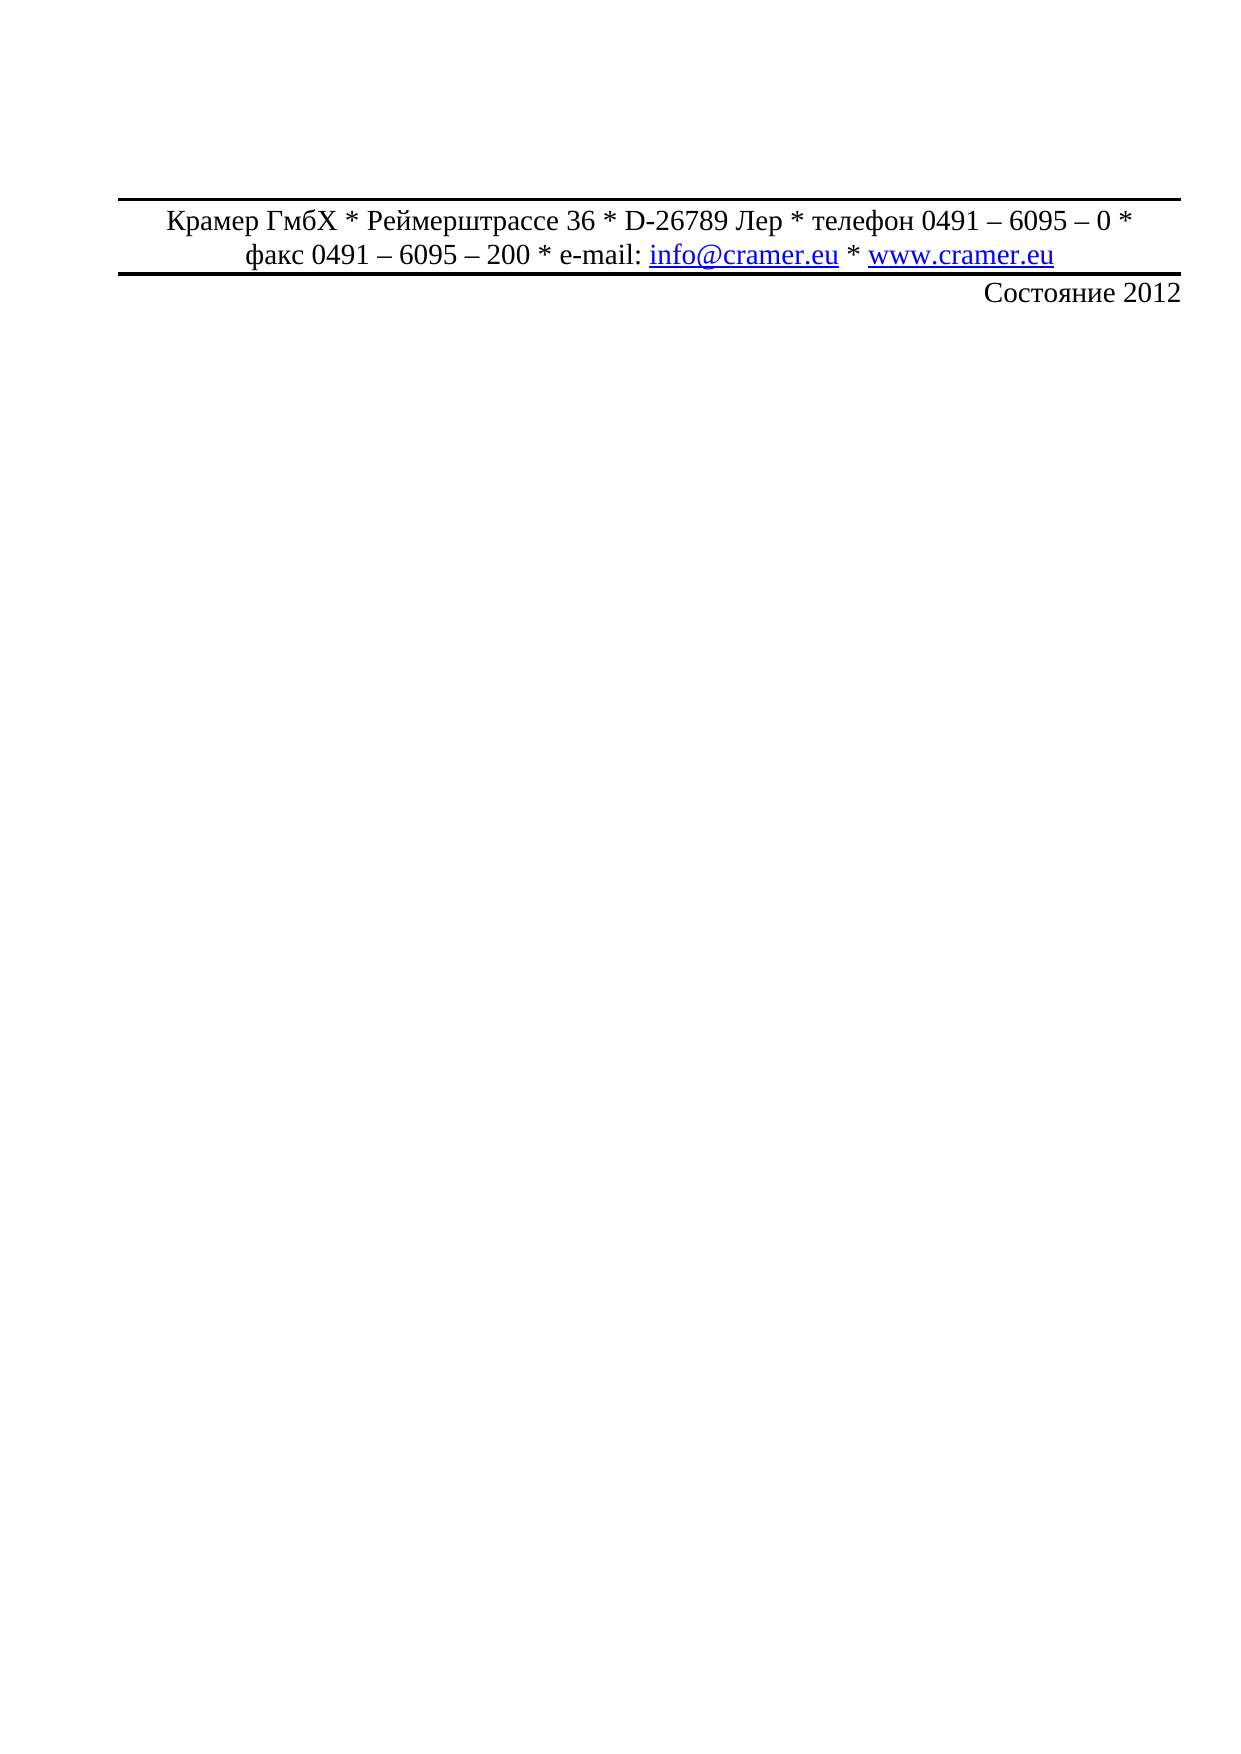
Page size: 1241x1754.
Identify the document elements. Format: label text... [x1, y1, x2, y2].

text факс 0491 – 6095 – 200 * e-mail: info@cramer.eu * www.cramer.eu [118, 232, 1181, 272]
text Состояние 2012 [118, 276, 1181, 309]
text Крамер ГмбХ * Реймерштрассе 36 * D-26789 Лер * телефон 0491 – 6095 – 0 * [118, 201, 1181, 232]
